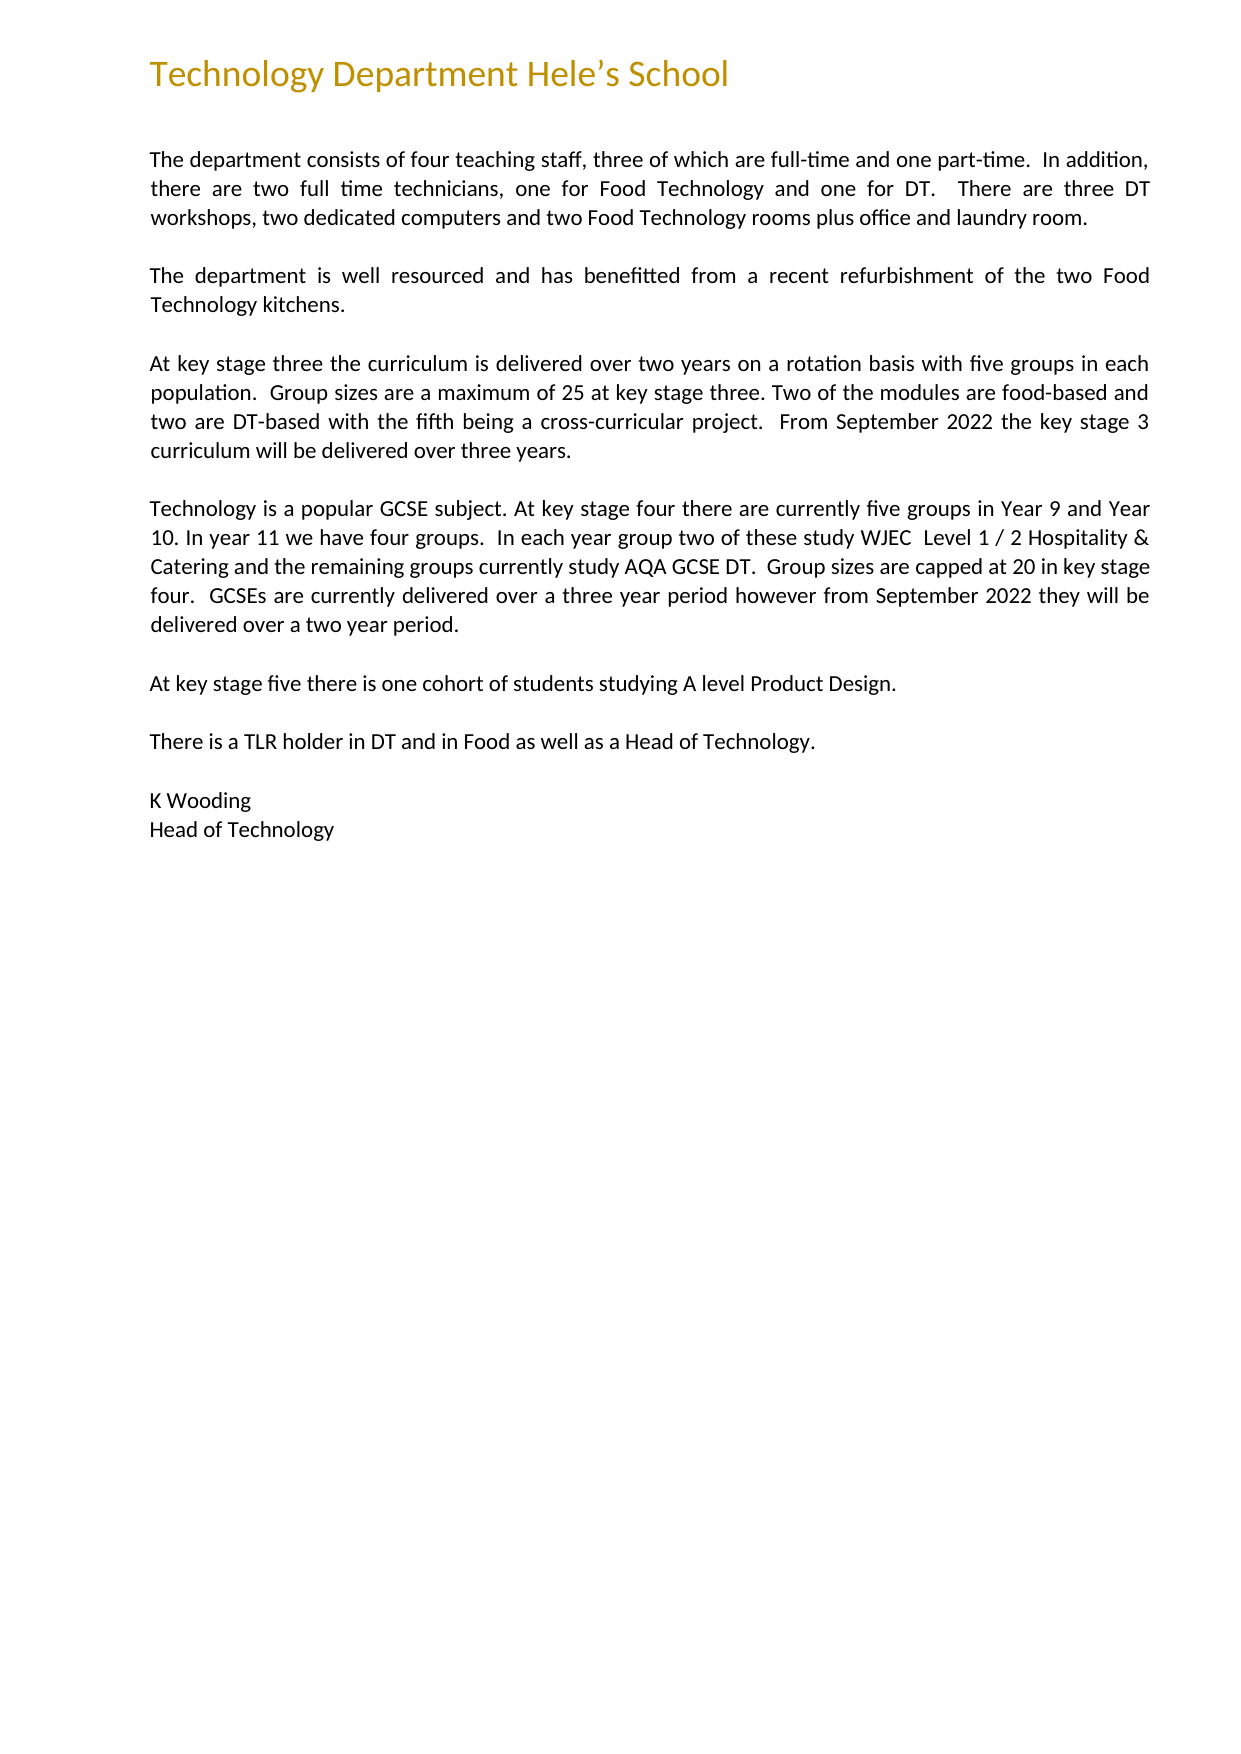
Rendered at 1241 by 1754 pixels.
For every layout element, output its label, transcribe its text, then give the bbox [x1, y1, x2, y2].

text Technology Department Hele’s School [149, 50, 1152, 96]
text At key stage five there is one cohort of students studying A level Product Design. [149, 669, 1152, 697]
text Head of Technology [149, 816, 1152, 843]
text Technology is a popular GCSE subject. At key stage four there are currently five groups in Year 9 and Year 10. In year 11 we have four groups. In each year group two of these study WJEC Level 1 / 2 Hospitality & Catering and the remaining groups currently study AQA GCSE DT. Group sizes are capped at 20 in key stage four. GCSEs are currently delivered over a three year period however from September 2022 they will be delivered over a two year period. [149, 494, 1152, 638]
text The department consists of four teaching staff, three of which are full-time and one part-time. In addition, there are two full time technicians, one for Food Technology and one for DT. There are three DT workshops, two dedicated computers and two Food Technology rooms plus office and laundry room. [149, 145, 1152, 231]
text There is a TLR holder in DT and in Food as well as a Head of Technology. [149, 727, 1152, 755]
text The department is well resourced and has benefitted from a recent refurbishment of the two Food Technology kitchens. [149, 262, 1152, 318]
text K Wooding [149, 786, 1152, 814]
text At key stage three the curriculum is delivered over two years on a rotation basis with five groups in each population. Group sizes are a maximum of 25 at key stage three. Two of the modules are food-based and two are DT-based with the fifth being a cross-curricular project. From September 2022 the key stage 3 curriculum will be delivered over three years. [149, 349, 1152, 464]
